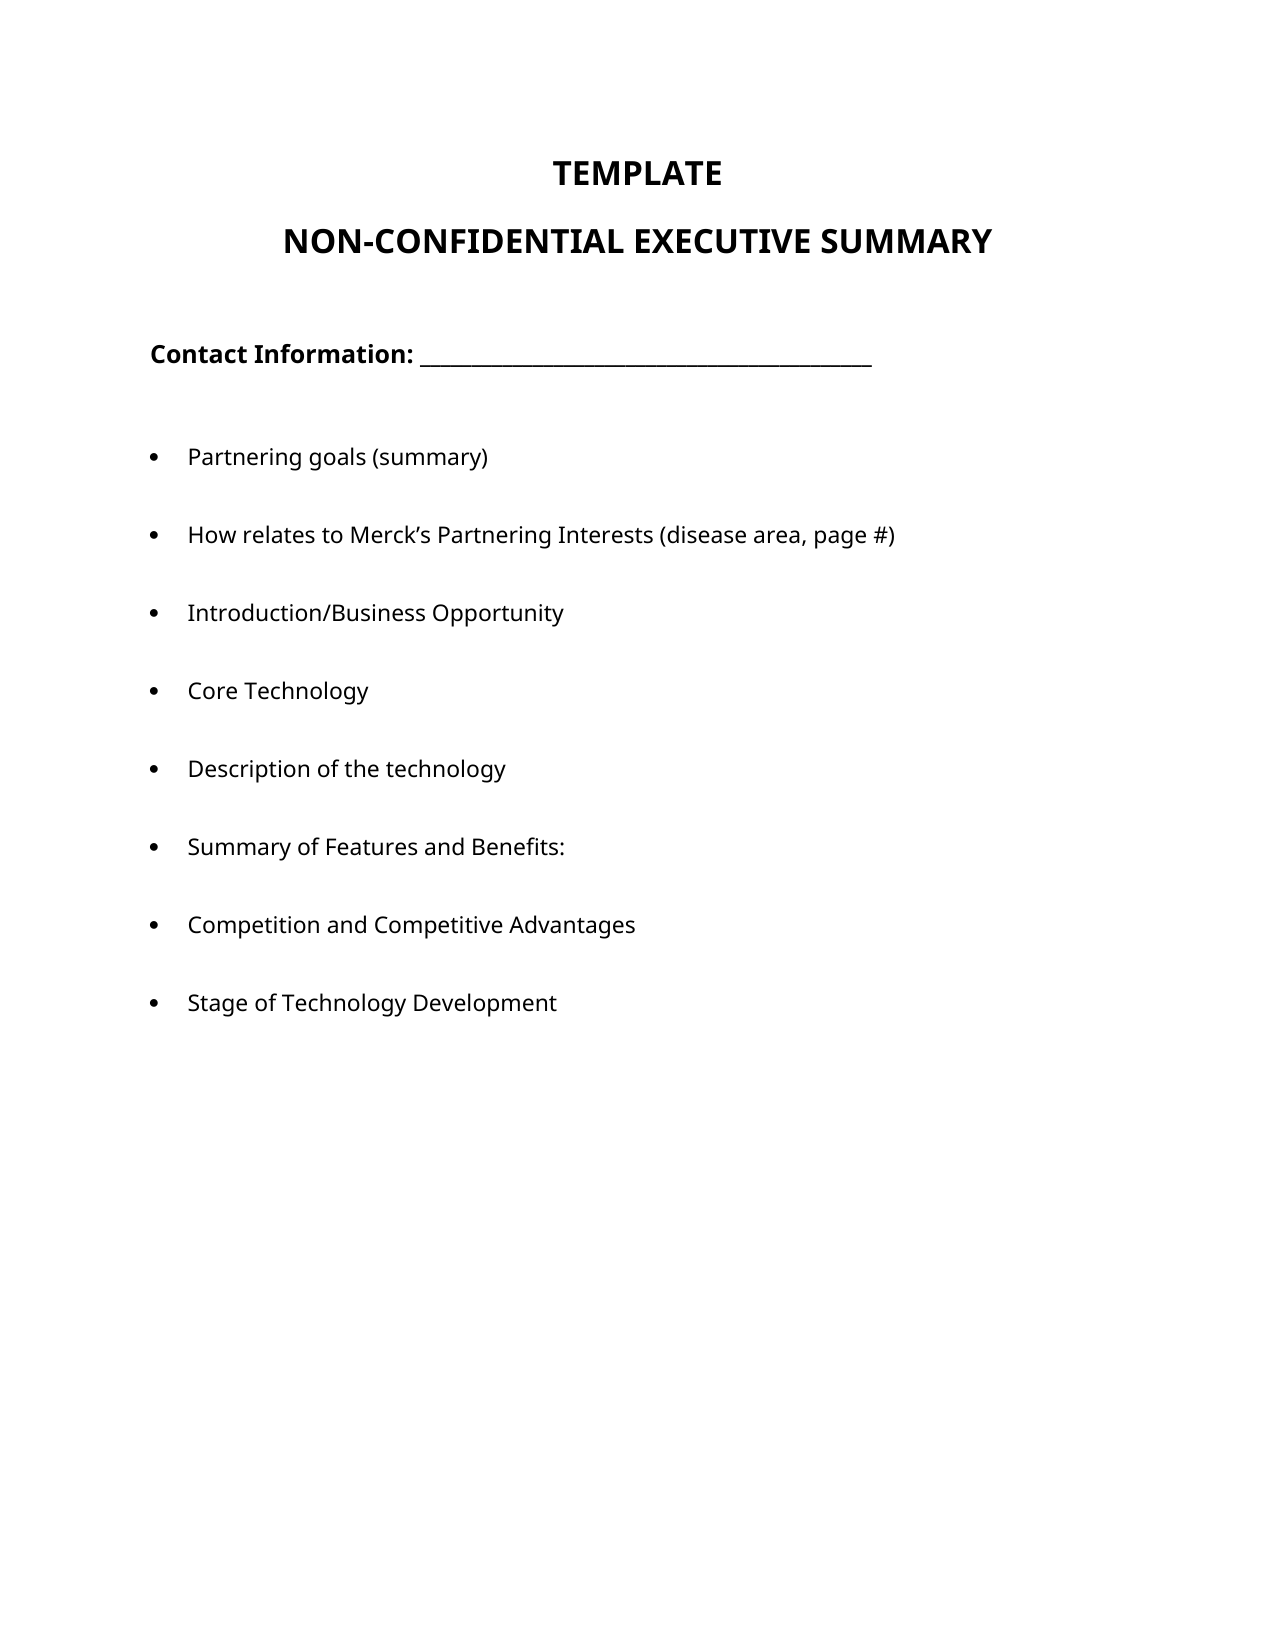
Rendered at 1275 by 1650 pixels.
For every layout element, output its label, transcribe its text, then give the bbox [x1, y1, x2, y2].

text Contact Information: ____________________________________________ [150, 337, 1125, 371]
text TEMPLATE [150, 150, 1125, 195]
text NON-CONFIDENTIAL EXECUTIVE SUMMARY [150, 218, 1125, 263]
list Stage of Technology Development [150, 987, 1125, 1019]
list Core Technology [150, 675, 1125, 706]
list How relates to Merck’s Partnering Interests (disease area, page #) [150, 519, 1125, 550]
list Competition and Competitive Advantages [150, 909, 1125, 941]
list Description of the technology [150, 753, 1125, 784]
list Partnering goals (summary) [150, 441, 1125, 472]
list Summary of Features and Benefits: [150, 831, 1125, 862]
list Introduction/Business Opportunity [150, 597, 1125, 628]
